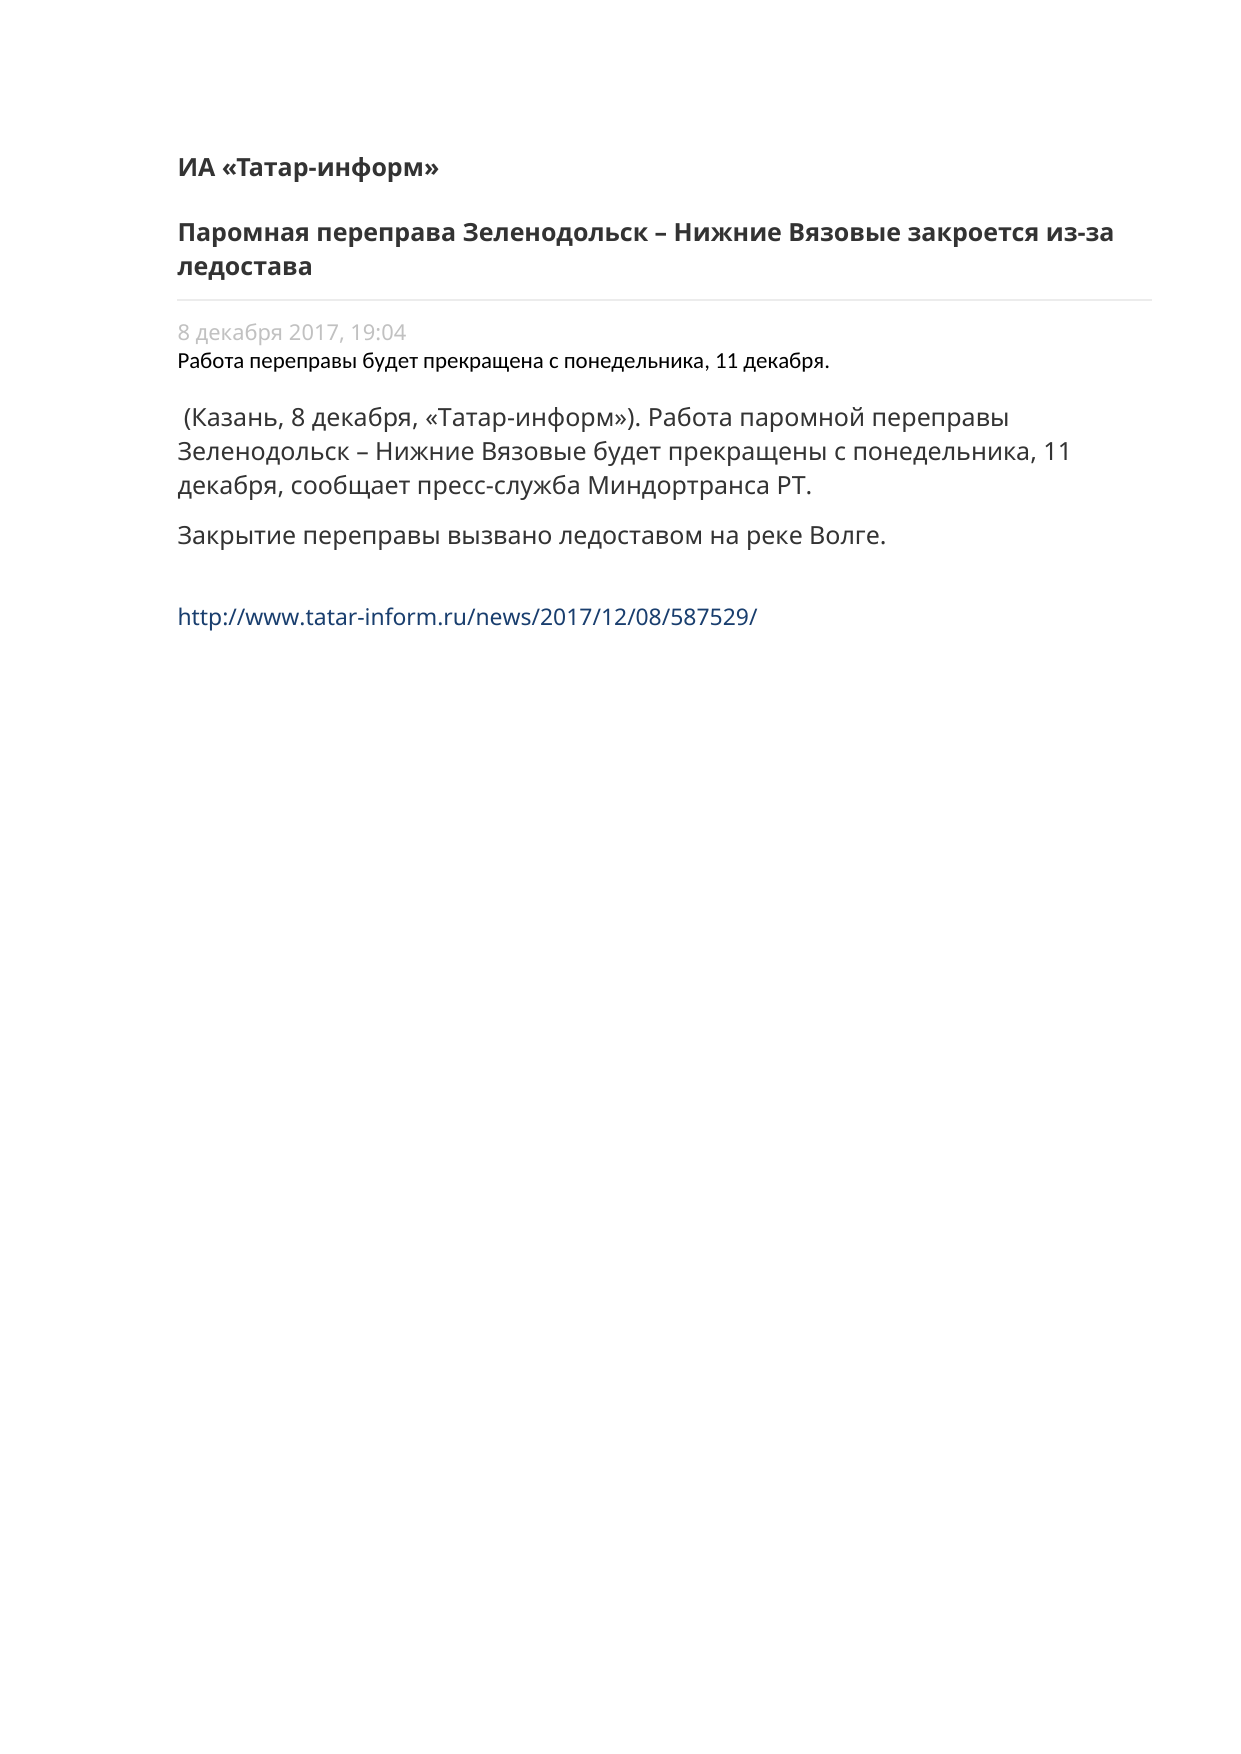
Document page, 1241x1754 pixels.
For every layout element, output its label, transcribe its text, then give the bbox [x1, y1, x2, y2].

text http://www.tatar-inform.ru/news/2017/12/08/587529/ [177, 601, 1152, 632]
text Работа переправы будет прекращена с понедельника, 11 декабря. [177, 346, 1152, 374]
subtitle Паромная переправа Зеленодольск – Нижние Вязовые закроется из-за ледостава [177, 215, 1152, 299]
text 8 декабря 2017, 19:04 [177, 317, 1152, 346]
text Закрытие переправы вызвано ледоставом на реке Волге. [177, 517, 1152, 585]
text (Казань, 8 декабря, «Татар-информ»). Работа паромной переправы Зеленодольск – Нижние Вязовые будет прекращены с понедельника, 11 декабря, сообщает пресс-служба Миндортранса РТ. [177, 399, 1152, 502]
subtitle ИА «Татар-информ» [177, 149, 1152, 183]
